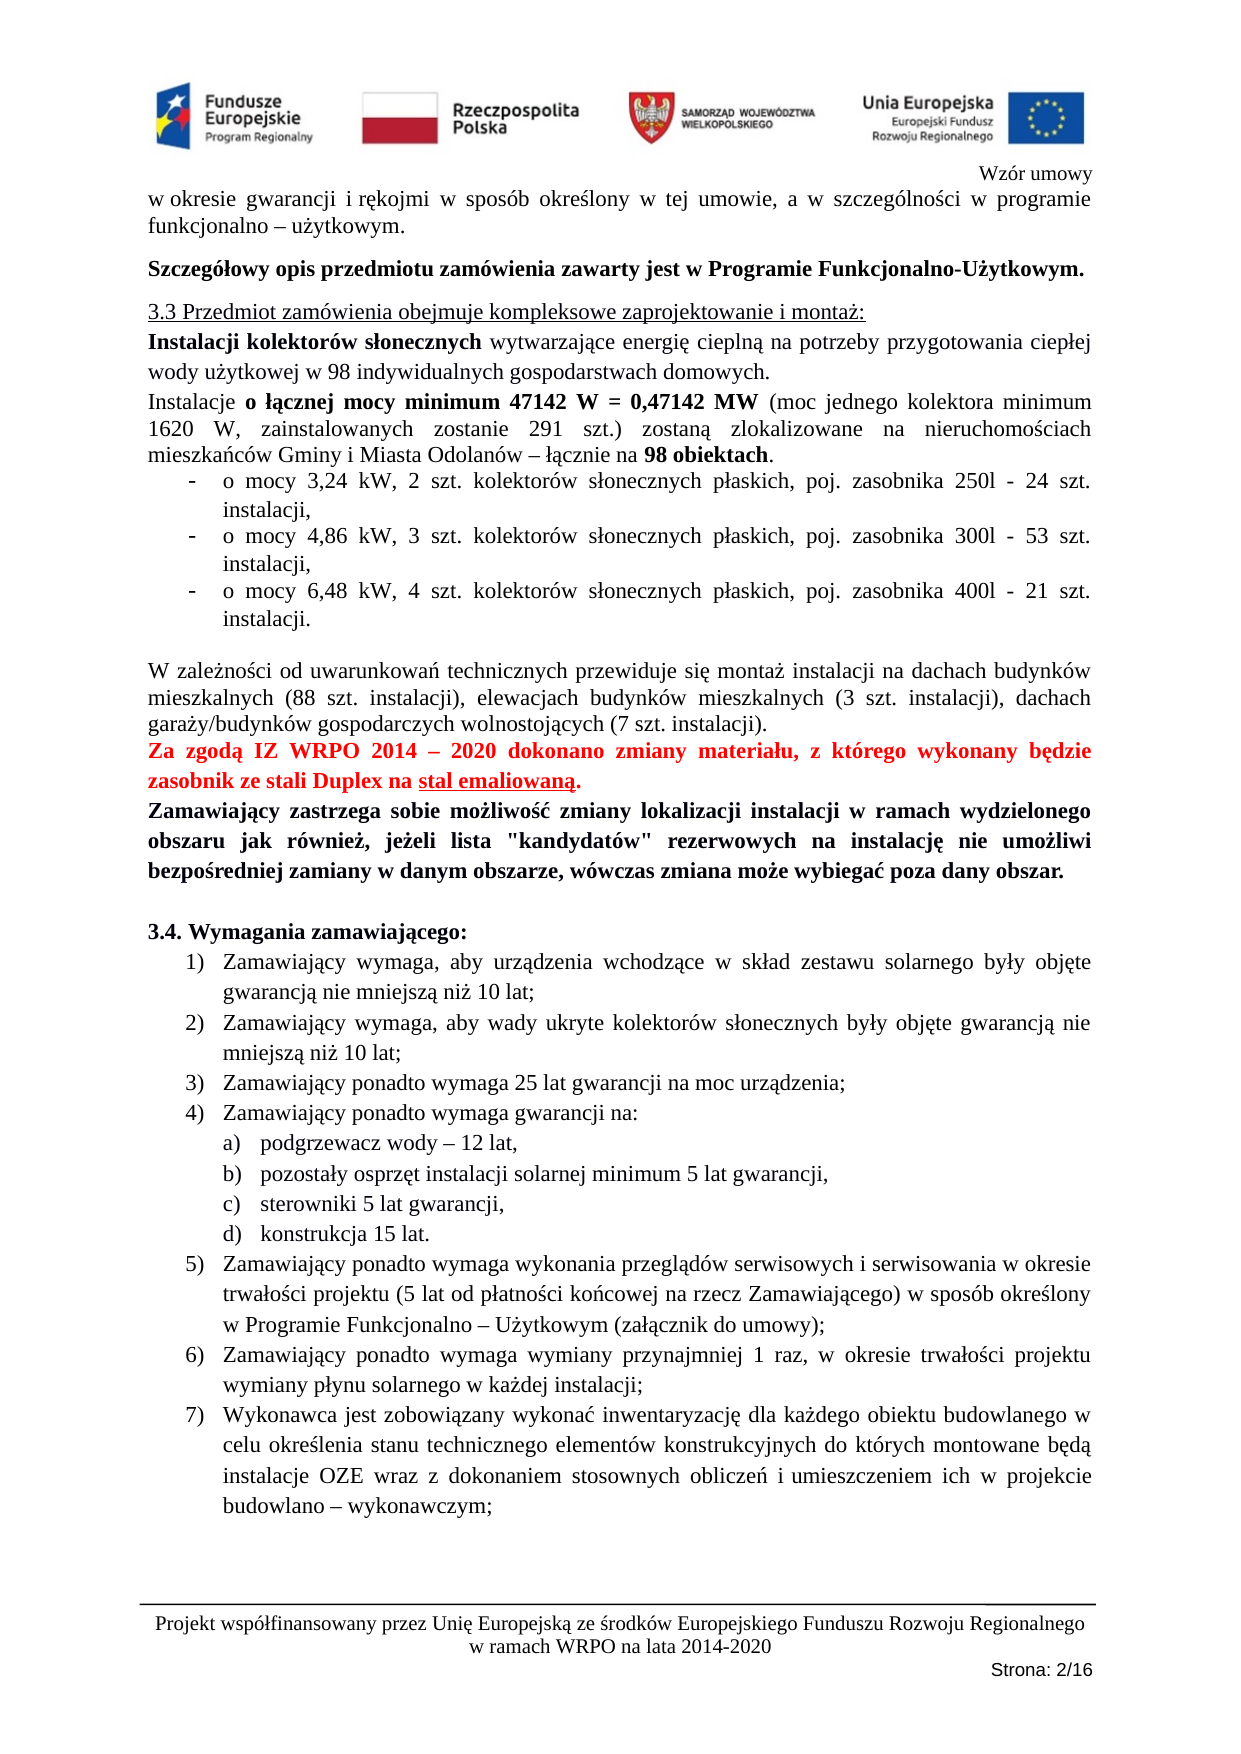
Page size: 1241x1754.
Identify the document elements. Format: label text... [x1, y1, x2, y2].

list o mocy 4,86 kW, 3 szt. kolektorów słonecznych płaskich, poj. zasobnika 300l - 53 szt. instalacji, [185, 522, 1092, 577]
list podgrzewacz wody – 12 lat, [223, 1129, 1092, 1156]
text W zależności od uwarunkowań technicznych przewiduje się montaż instalacji na dachach budynków mieszkalnych (88 szt. instalacji), elewacjach budynków mieszkalnych (3 szt. instalacji), dachach garaży/budynków gospodarczych wolnostojących (7 szt. instalacji). [148, 658, 1092, 737]
text 3.3 Przedmiot zamówienia obejmuje kompleksowe zaprojektowanie i montaż: [148, 298, 1092, 324]
list sterowniki 5 lat gwarancji, [223, 1190, 1092, 1216]
list o mocy 6,48 kW, 4 szt. kolektorów słonecznych płaskich, poj. zasobnika 400l - 21 szt. instalacji. [185, 577, 1092, 631]
list Zamawiający ponadto wymaga wykonania przeglądów serwisowych i serwisowania w okresie trwałości projektu (5 lat od płatności końcowej na rzecz Zamawiającego) w sposób określony w Programie Funkcjonalno – Użytkowym (załącznik do umowy); [185, 1250, 1092, 1337]
text 3.4. Wymagania zamawiającego: [148, 918, 1092, 944]
list Wykonawca jest zobowiązany wykonać inwentaryzację dla każdego obiektu budowlanego w celu określenia stanu technicznego elementów konstrukcyjnych do których montowane będą instalacje OZE wraz z dokonaniem stosownych obliczeń i umieszczeniem ich w projekcie budowlano – wykonawczym; [185, 1401, 1092, 1518]
list pozostały osprzęt instalacji solarnej minimum 5 lat gwarancji, [223, 1159, 1092, 1186]
text Zamawiający zastrzega sobie możliwość zmiany lokalizacji instalacji w ramach wydzielonego obszaru jak również, jeżeli lista "kandydatów" rezerwowych na instalację nie umożliwi bezpośredniej zamiany w danym obszarze, wówczas zmiana może wybiegać poza dany obszar. [148, 797, 1092, 884]
text Za zgodą IZ WRPO 2014 – 2020 dokonano zmiany materiału, z którego wykonany będzie zasobnik ze stali Duplex na stal emaliowaną. [148, 737, 1092, 793]
list Zamawiający wymaga, aby wady ukryte kolektorów słonecznych były objęte gwarancją nie mniejszą niż 10 lat; [185, 1008, 1092, 1065]
list o mocy 3,24 kW, 2 szt. kolektorów słonecznych płaskich, poj. zasobnika 250l - 24 szt. instalacji, [185, 467, 1092, 522]
list Zamawiający ponadto wymaga gwarancji na: [185, 1099, 1092, 1126]
list Zamawiający ponadto wymaga 25 lat gwarancji na moc urządzenia; [185, 1069, 1092, 1095]
picture [147, 73, 1092, 162]
list Zamawiający ponadto wymaga wymiany przynajmniej 1 raz, w okresie trwałości projektu wymiany płynu solarnego w każdej instalacji; [185, 1341, 1092, 1397]
list Zamawiający wymaga, aby urządzenia wchodzące w skład zestawu solarnego były objęte gwarancją nie mniejszą niż 10 lat; [185, 948, 1092, 1005]
text Instalacje o łącznej mocy minimum 47142 W = 0,47142 MW (moc jednego kolektora minimum 1620 W, zainstalowanych zostanie 291 szt.) zostaną zlokalizowane na nieruchomościach mieszkańców Gminy i Miasta Odolanów – łącznie na 98 obiektach. [148, 388, 1092, 467]
text Instalacji kolektorów słonecznych wytwarzające energię cieplną na potrzeby przygotowania ciepłej wody użytkowej w 98 indywidualnych gospodarstwach domowych. [148, 328, 1092, 384]
list konstrukcja 15 lat. [223, 1220, 1092, 1246]
